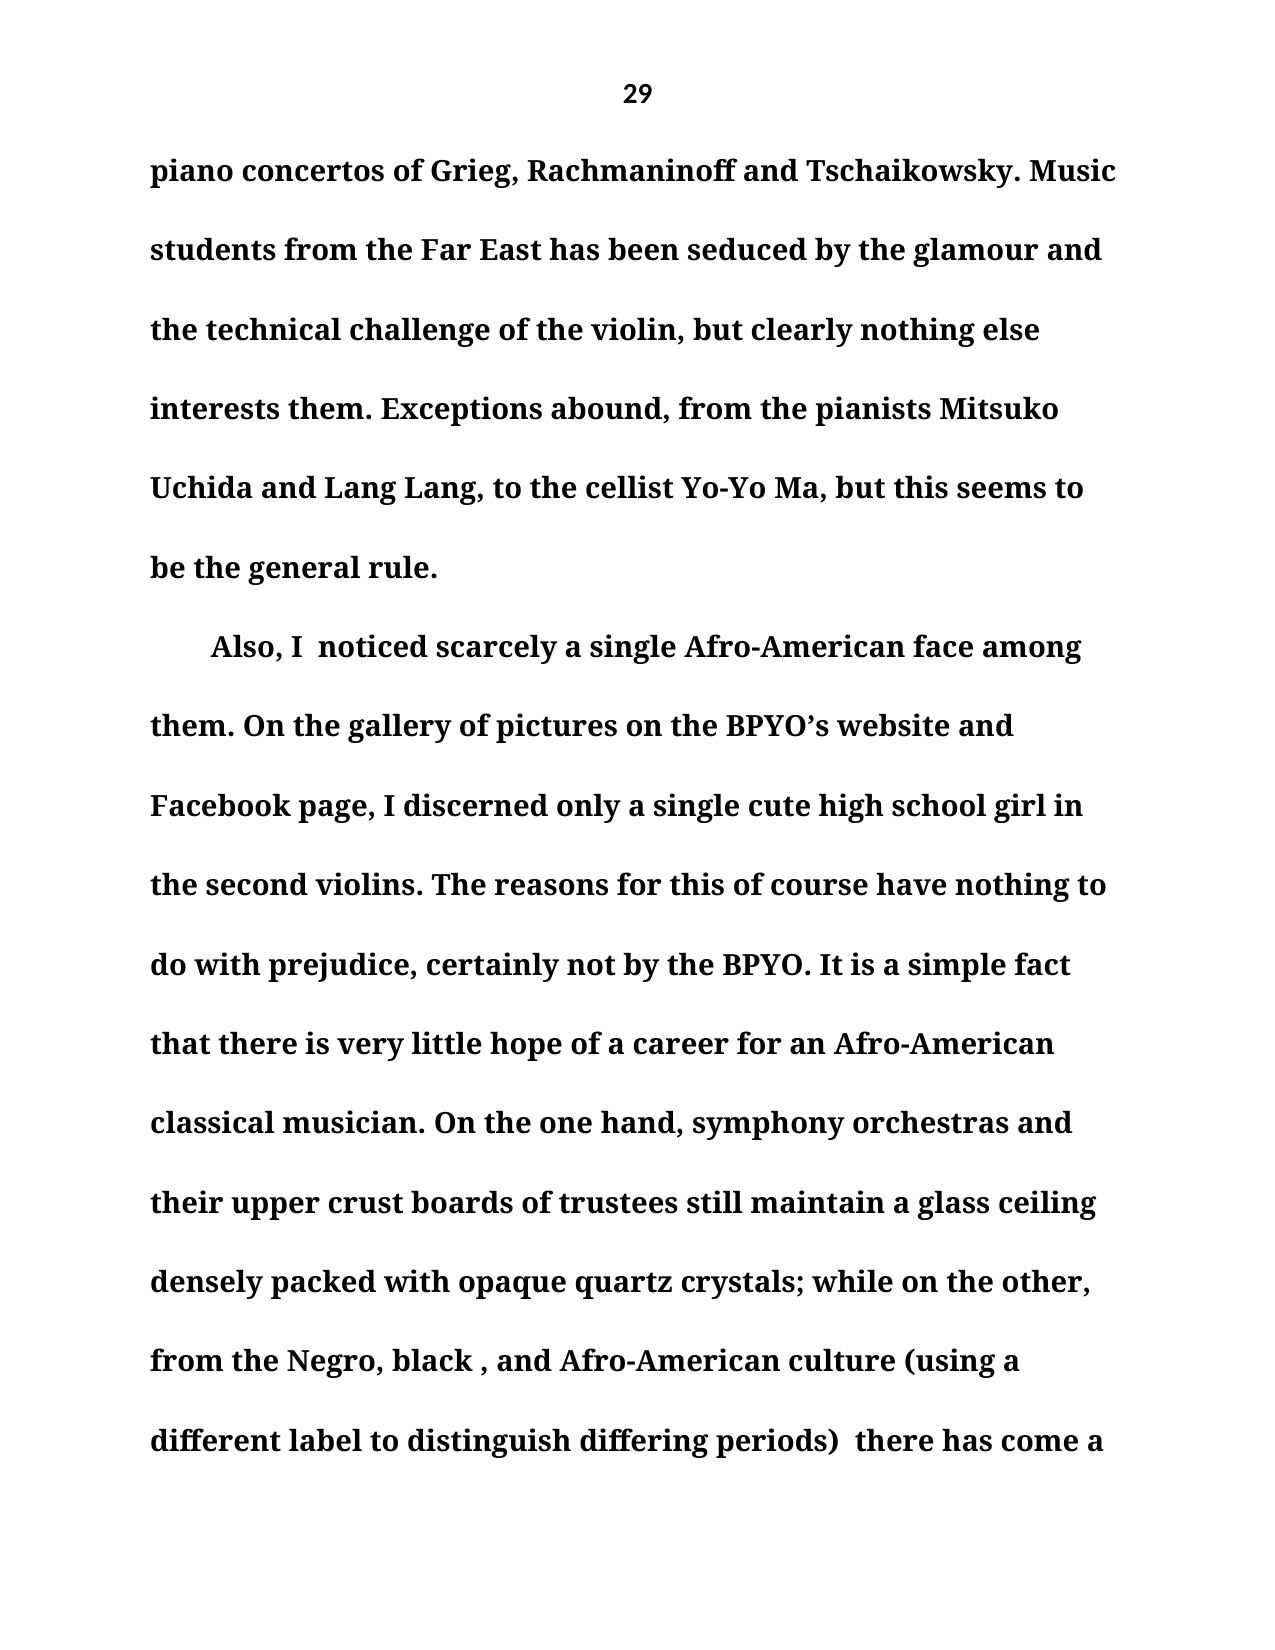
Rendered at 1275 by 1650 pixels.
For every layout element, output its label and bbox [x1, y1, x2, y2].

text [150, 150, 1125, 587]
text [150, 626, 1125, 1460]
